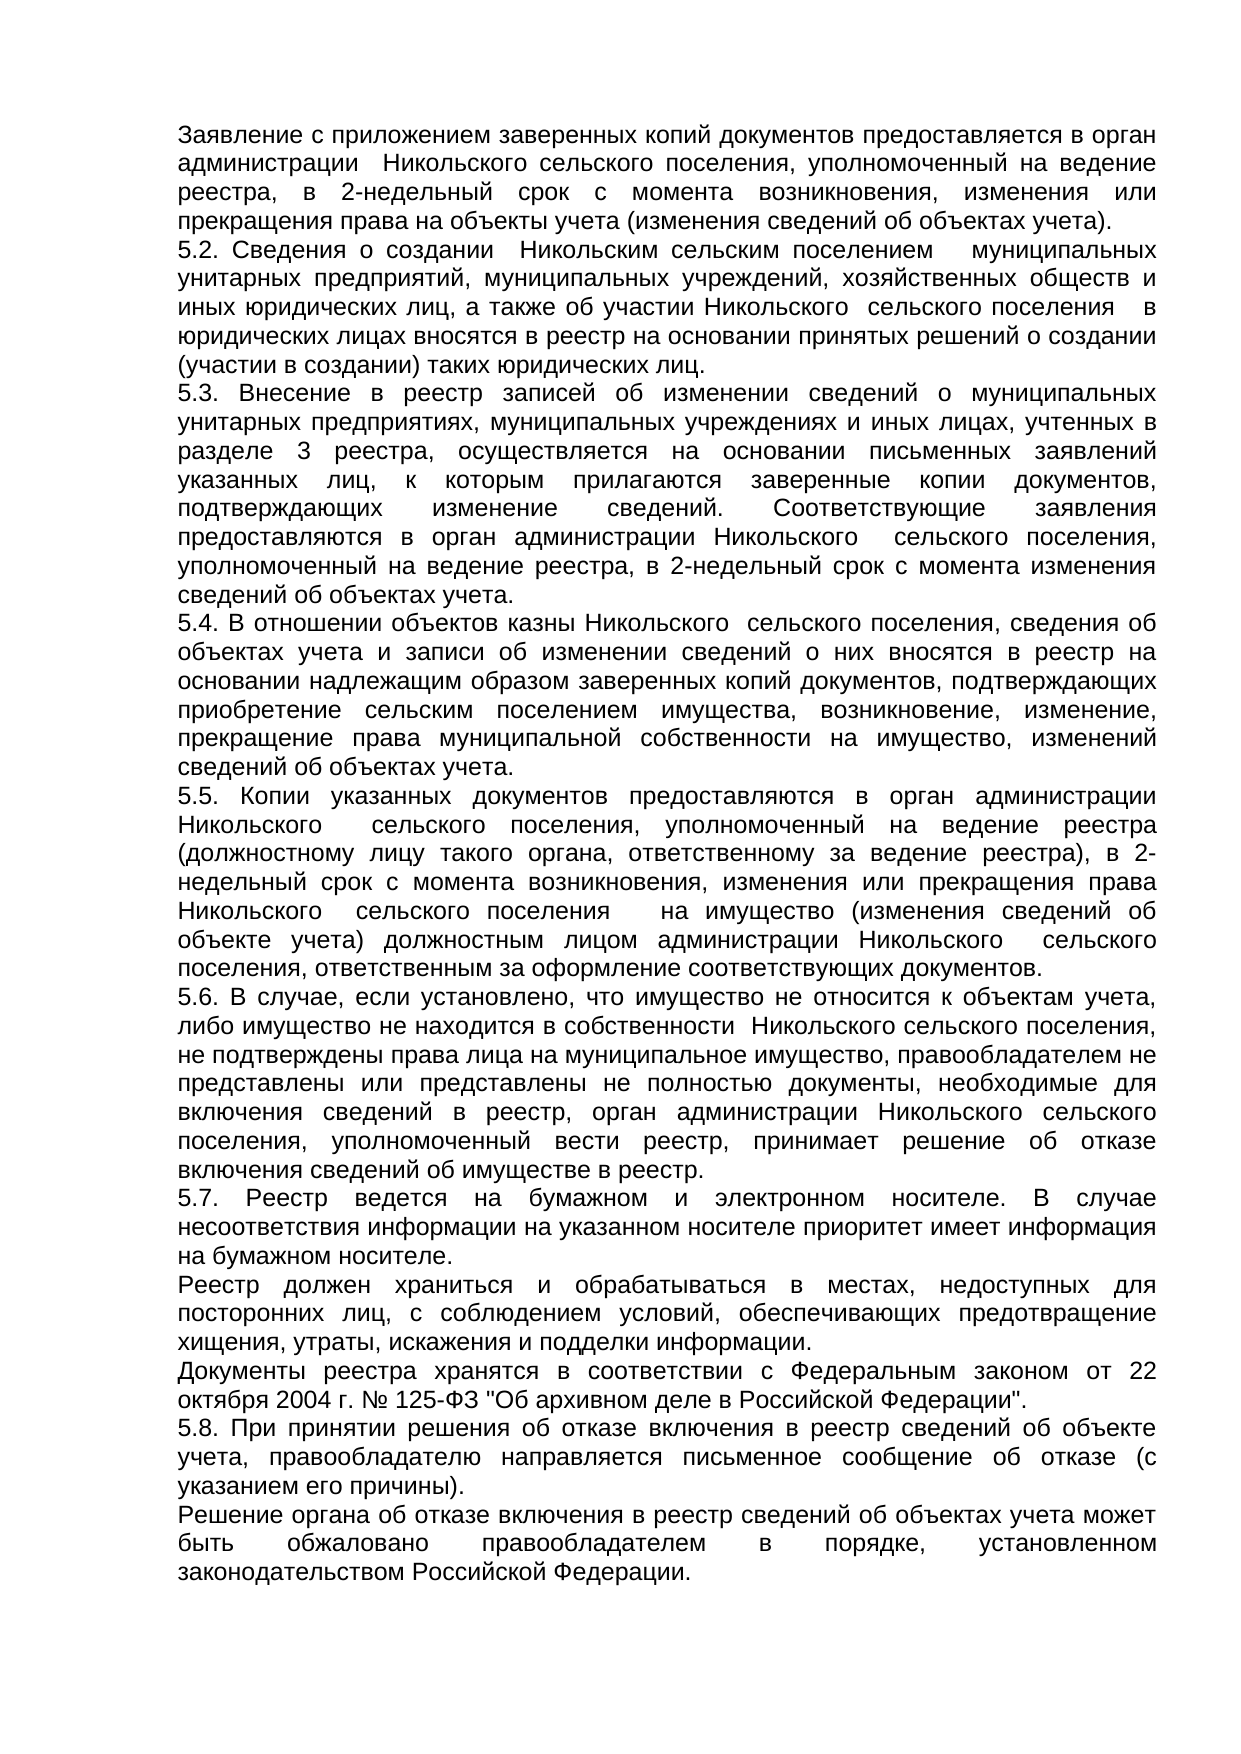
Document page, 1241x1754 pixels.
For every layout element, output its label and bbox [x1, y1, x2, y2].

table_header [176, 118, 1159, 1587]
